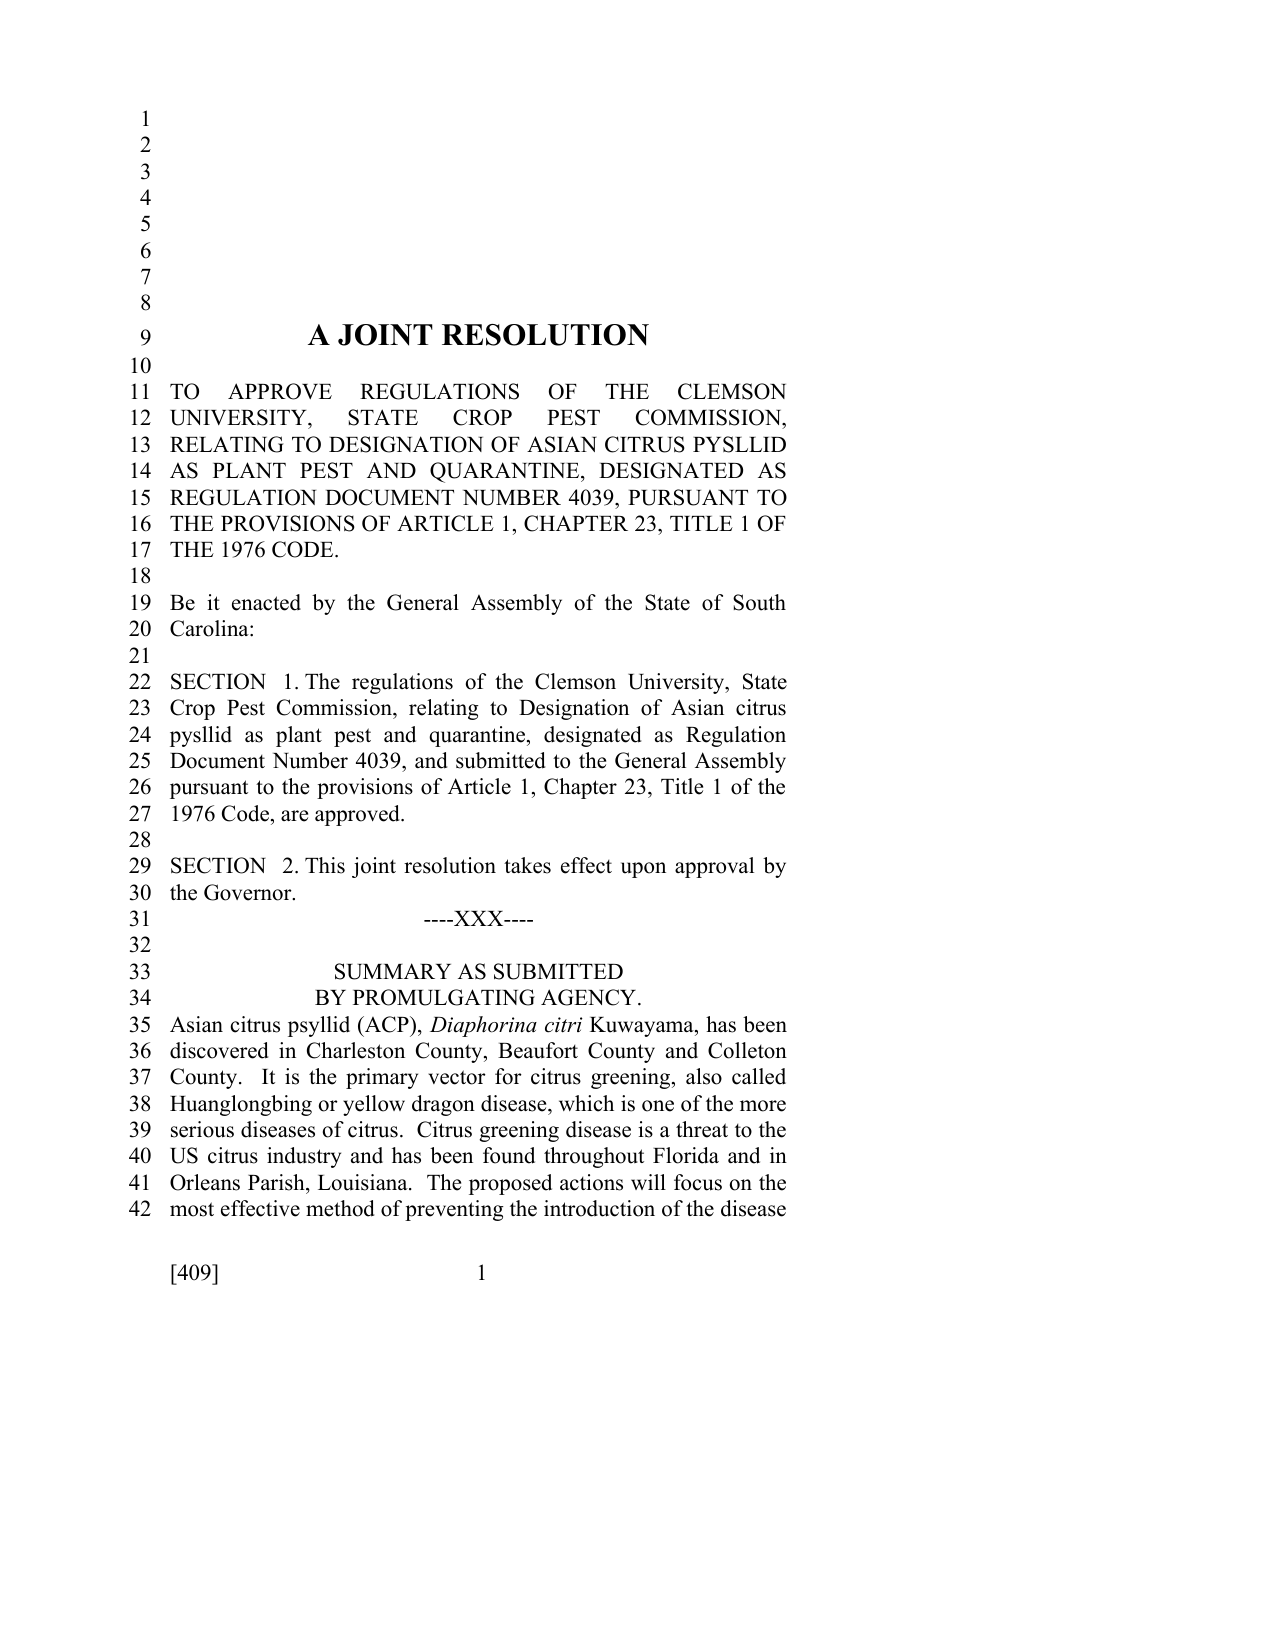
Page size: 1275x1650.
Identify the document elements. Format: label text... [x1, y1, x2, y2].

text BY PROMULGATING AGENCY. [169, 984, 787, 1011]
text Be it enacted by the General Assembly of the State of South Carolina: [169, 589, 787, 642]
text SUMMARY AS SUBMITTED [169, 958, 787, 984]
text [169, 1011, 787, 1221]
text SECTION 1. The regulations of the Clemson University, State Crop Pest Commission, relating to Designation of Asian citrus pysllid as plant pest and quarantine, designated as Regulation Document Number 4039, and submitted to the General Assembly pursuant to the provisions of Article 1, Chapter 23, Title 1 of the 1976 Code, are approved. [169, 668, 787, 826]
text ----XXX---- [169, 905, 787, 932]
text SECTION 2. This joint resolution takes effect upon approval by the Governor. [169, 852, 787, 905]
text A JOINT RESOLUTION [169, 316, 787, 352]
text TO APPROVE REGULATIONS OF THE CLEMSON UNIVERSITY, STATE CROP PEST COMMISSION, RELATING TO DESIGNATION OF ASIAN CITRUS PYSLLID AS PLANT PEST AND QUARANTINE, DESIGNATED AS REGULATION DOCUMENT NUMBER 4039, PURSUANT TO THE PROVISIONS OF ARTICLE 1, CHAPTER 23, TITLE 1 OF THE 1976 CODE. [169, 378, 787, 563]
